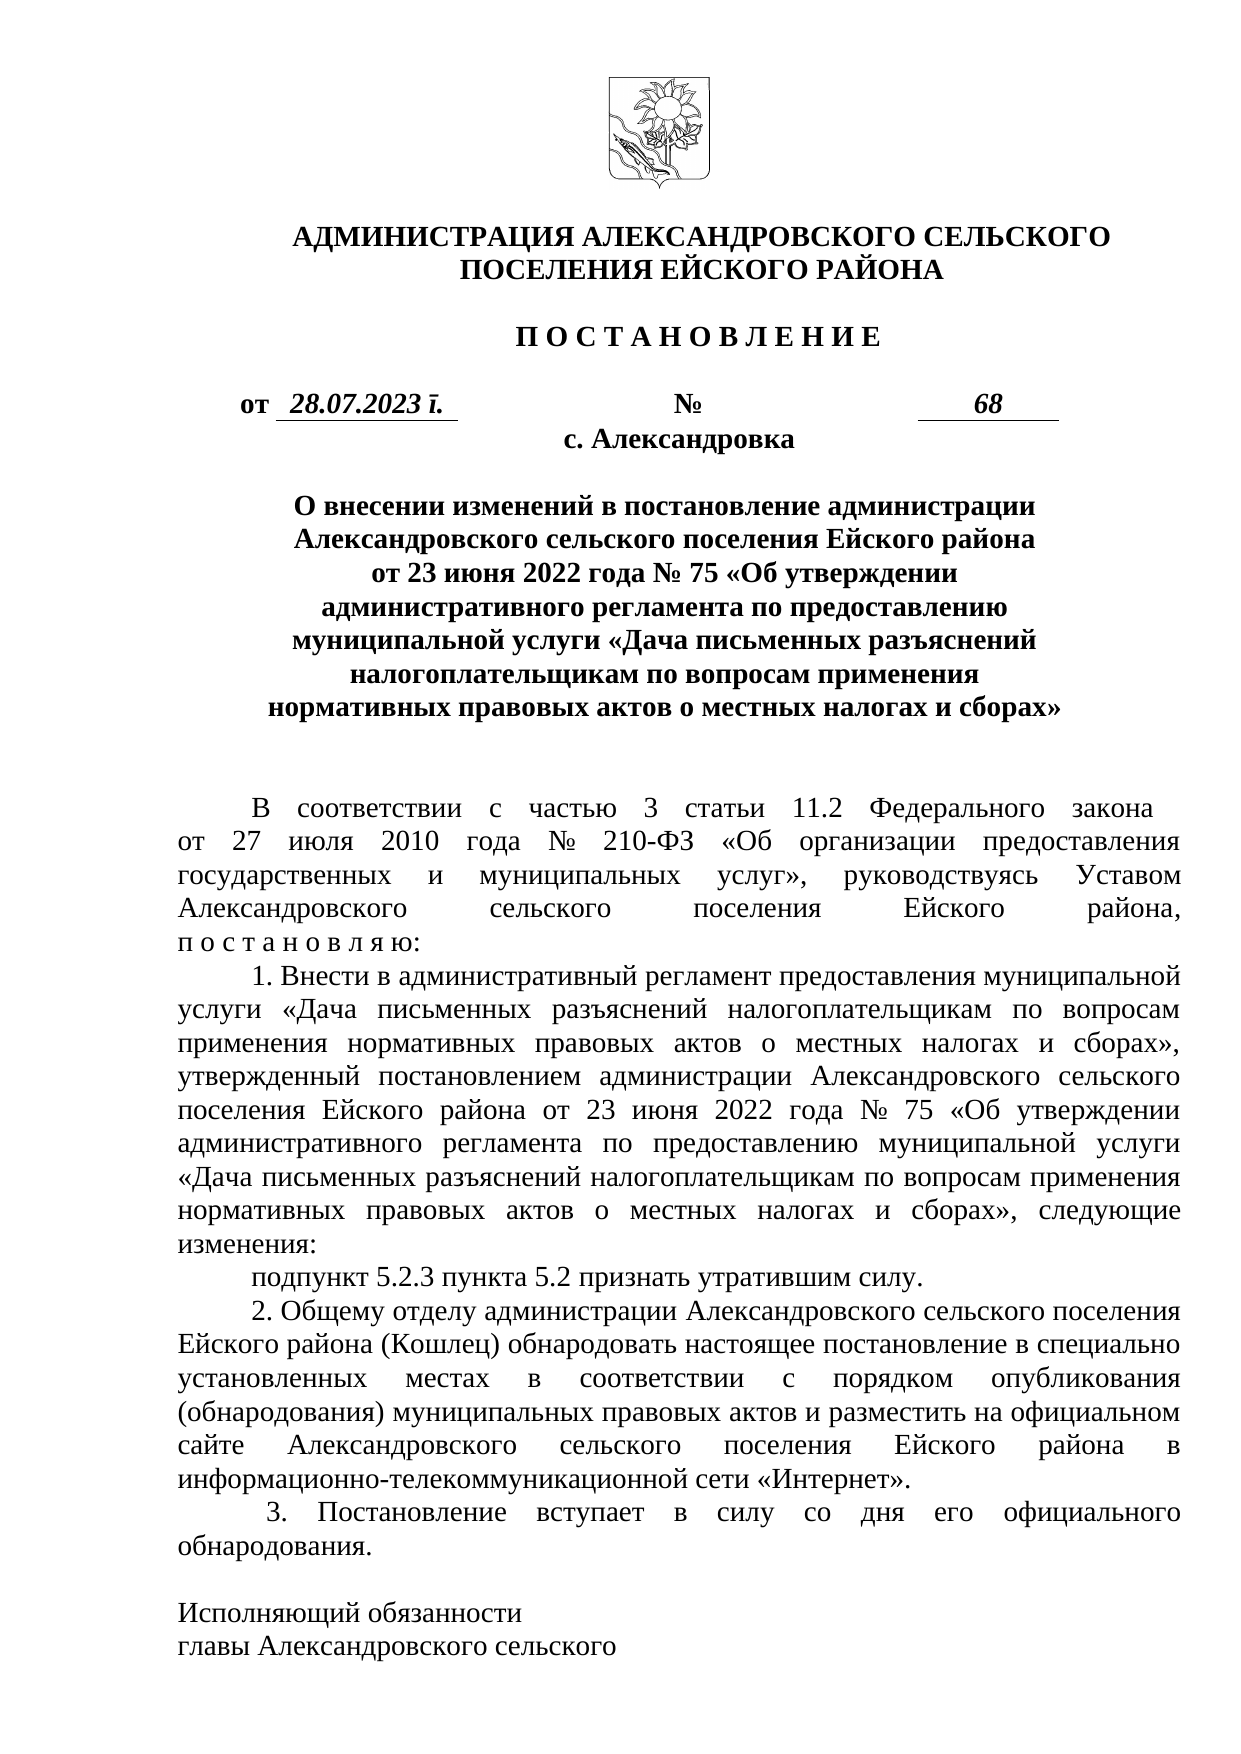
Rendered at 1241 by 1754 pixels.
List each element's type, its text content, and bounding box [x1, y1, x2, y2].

text 2. Общему отделу администрации Александровского сельского поселения Ейского района (Кошлец) обнародовать настоящее постановление в специально установленных местах в соответствии с порядком опубликования (обнародования) муниципальных правовых актов и разместить на официальном сайте Александровского сельского поселения Ейского района в информационно-телекоммуникационной сети «Интернет». [177, 1293, 1181, 1494]
text 3. Постановление вступает в силу со дня его официального обнародования. [177, 1494, 1181, 1561]
text АДМИНИСТРАЦИЯ АЛЕКСАНДРОВСКОГО СЕЛЬСКОГО ПОСЕЛЕНИЯ ЕЙСКОГО РАЙОНА [222, 219, 1181, 286]
text Исполняющий обязанности [177, 1595, 1181, 1628]
table_header 28.07.2023 г. [276, 386, 458, 420]
text с. Александровка [177, 421, 1181, 454]
picture [608, 76, 711, 190]
table_header от [234, 386, 276, 420]
table_header 68 [918, 386, 1058, 420]
text О внесении изменений в постановление администрации Александровского сельского поселения Ейского района от 23 июня 2022 года № 75 «Об утверждении административного регламента по предоставлению муниципальной услуги «Дача письменных разъяснений налогоплательщикам по вопросам применения нормативных правовых актов о местных налогах и сборах» [266, 488, 1063, 723]
text главы Александровского сельского [177, 1628, 1181, 1662]
text В соответствии с частью 3 статьи 11.2 Федерального закона от 27 июля 2010 года № 210-ФЗ «Об организации предоставления государственных и муниципальных услуг», руководствуясь Уставом Александровского сельского поселения Ейского района, п о с т а н о в л я ю: [177, 790, 1181, 958]
table_header № [458, 386, 918, 420]
text подпункт 5.2.3 пункта 5.2 признать утратившим силу. [177, 1259, 1181, 1293]
text 1. Внести в административный регламент предоставления муниципальной услуги «Дача письменных разъяснений налогоплательщикам по вопросам применения нормативных правовых актов о местных налогах и сборах», утвержденный постановлением администрации Александровского сельского поселения Ейского района от 23 июня 2022 года № 75 «Об утверждении административного регламента по предоставлению муниципальной услуги «Дача письменных разъяснений налогоплательщикам по вопросам применения нормативных правовых актов о местных налогах и сборах», следующие изменения: [177, 958, 1181, 1259]
text П О С Т А Н О В Л Е Н И Е [215, 319, 1181, 353]
